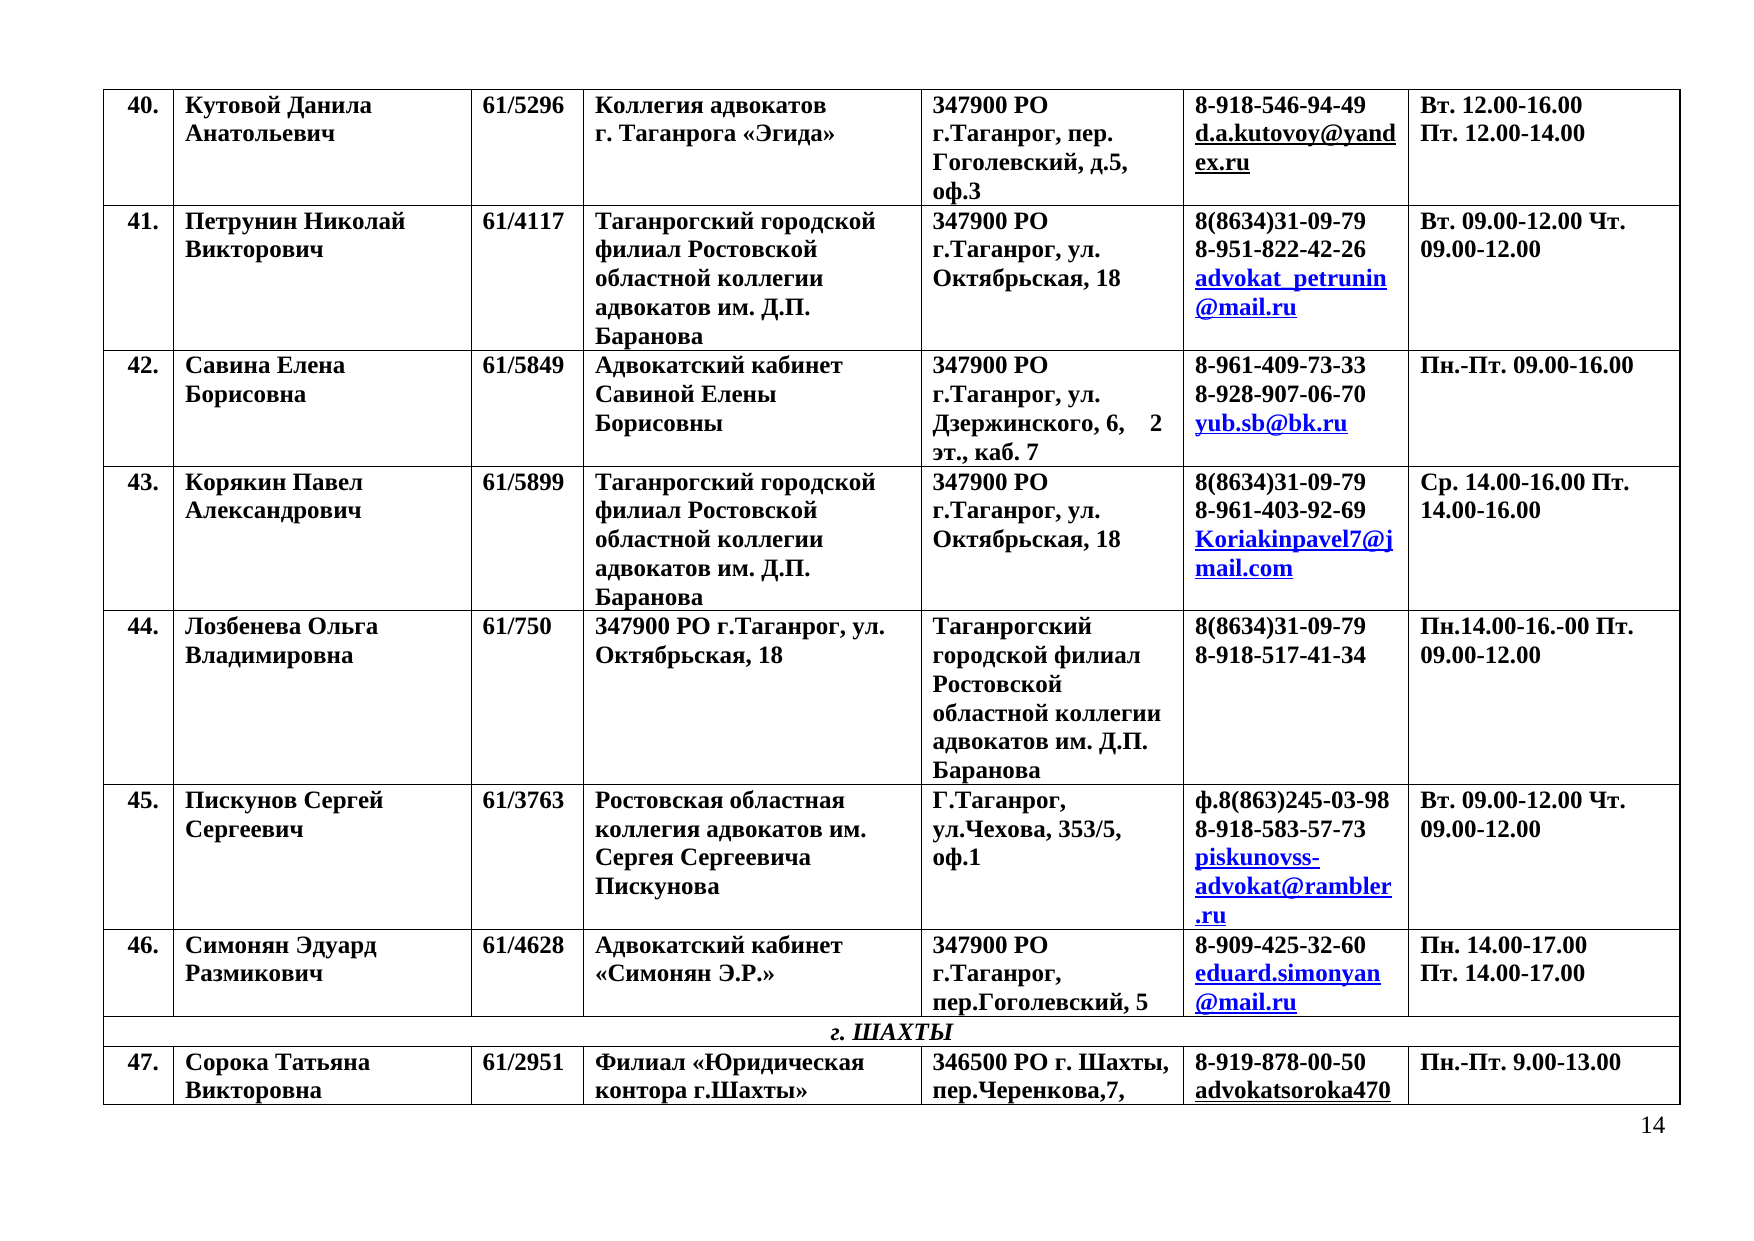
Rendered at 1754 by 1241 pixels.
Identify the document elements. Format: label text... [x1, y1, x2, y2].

table_cell 61/2951 [472, 1047, 583, 1104]
table_cell 8(8634)31-09-79 8-918-517-41-34 [1184, 611, 1408, 784]
table_cell 47. [104, 1047, 173, 1104]
table_cell 61/4117 [472, 206, 583, 349]
table_cell 347900 РО г.Таганрог, ул. Октябрьская, 18 [584, 611, 921, 784]
table_cell 61/4628 [472, 930, 583, 1016]
table_cell 8(8634)31-09-79 8-961-403-92-69 Koriakinpavel7@jmail.com [1184, 467, 1408, 610]
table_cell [922, 90, 1183, 205]
table_cell 46. [104, 930, 173, 1016]
table_cell Таганрогский городской филиал Ростовской областной коллегии адвокатов им. Д.П. Баранова [584, 467, 921, 610]
table_cell Вт. 09.00-12.00 Чт. 09.00-12.00 [1409, 785, 1679, 929]
table_cell Таганрогский городской филиал Ростовской областной коллегии адвокатов им. Д.П. Баранова [584, 206, 921, 349]
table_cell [584, 90, 921, 205]
table_cell 41. [104, 206, 173, 349]
table_cell 43. [104, 467, 173, 610]
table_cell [1409, 90, 1679, 205]
table_cell Корякин Павел Александрович [174, 467, 471, 610]
table_cell Таганрогский городской филиал Ростовской областной коллегии адвокатов им. Д.П. Баранова [922, 611, 1183, 784]
table_cell Ср. 14.00-16.00 Пт. 14.00-16.00 [1409, 467, 1679, 610]
table_cell Кутовой Данила Анатольевич [174, 90, 471, 205]
table_cell 61/5296 [472, 90, 583, 205]
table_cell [174, 1047, 471, 1104]
table_cell 347900 РО г.Таганрог, пер.Гоголевский, 5 [922, 930, 1183, 1016]
table_cell г. ШАХТЫ [104, 1017, 1679, 1046]
table_cell 61/750 [472, 611, 583, 784]
table_cell Вт. 09.00-12.00 Чт. 09.00-12.00 [1409, 206, 1679, 349]
table_cell 8-961-409-73-33 8-928-907-06-70 yub.sb@bk.ru [1184, 351, 1408, 466]
table_cell Пн.-Пт. 9.00-13.00 [1409, 1047, 1679, 1104]
table_cell Петрунин Николай Викторович [174, 206, 471, 349]
table_cell Пн.-Пт. 09.00-16.00 [1409, 351, 1679, 466]
table_cell 8(8634)31-09-79 8-951-822-42-26 advokat_petrunin@mail.ru [1184, 206, 1408, 349]
table_cell 40. [104, 90, 173, 205]
table_cell 61/5849 [472, 351, 583, 466]
table_cell 45. [104, 785, 173, 929]
table_cell Адвокатский кабинет Савиной Елены Борисовны [584, 351, 921, 466]
table_cell Адвокатский кабинет «Симонян Э.Р.» [584, 930, 921, 1016]
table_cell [922, 1047, 1183, 1104]
table_cell Ростовская областная коллегия адвокатов им. Сергея Сергеевича Пискунова [584, 785, 921, 929]
table_cell 61/3763 [472, 785, 583, 929]
table_cell 42. [104, 351, 173, 466]
table_cell Г.Таганрог, ул.Чехова, 353/5, оф.1 [922, 785, 1183, 929]
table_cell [1184, 1047, 1408, 1104]
table_cell ф.8(863)245-03-98 8-918-583-57-73 piskunovss-advokat@rambler.ru [1184, 785, 1408, 929]
table_cell 347900 РО г.Таганрог, ул. Октябрьская, 18 [922, 206, 1183, 349]
table_cell 8-909-425-32-60 eduard.simonyan@mail.ru [1184, 930, 1408, 1016]
table_cell 347900 РО г.Таганрог, ул. Дзержинского, 6, 2 эт., каб. 7 [922, 351, 1183, 466]
table_cell 61/5899 [472, 467, 583, 610]
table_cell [584, 1047, 921, 1104]
table_cell 8-918-546-94-49 d.a.kutovoy@yandex.ru [1184, 90, 1408, 205]
table_cell Пн.14.00-16.-00 Пт. 09.00-12.00 [1409, 611, 1679, 784]
table_cell Пн. 14.00-17.00 Пт. 14.00-17.00 [1409, 930, 1679, 1016]
table_cell Симонян Эдуард Размикович [174, 930, 471, 1016]
table_cell 44. [104, 611, 173, 784]
table_cell 347900 РО г.Таганрог, ул. Октябрьская, 18 [922, 467, 1183, 610]
table_cell Пискунов Сергей Сергеевич [174, 785, 471, 929]
table_cell Лозбенева Ольга Владимировна [174, 611, 471, 784]
table_cell Савина Елена Борисовна [174, 351, 471, 466]
